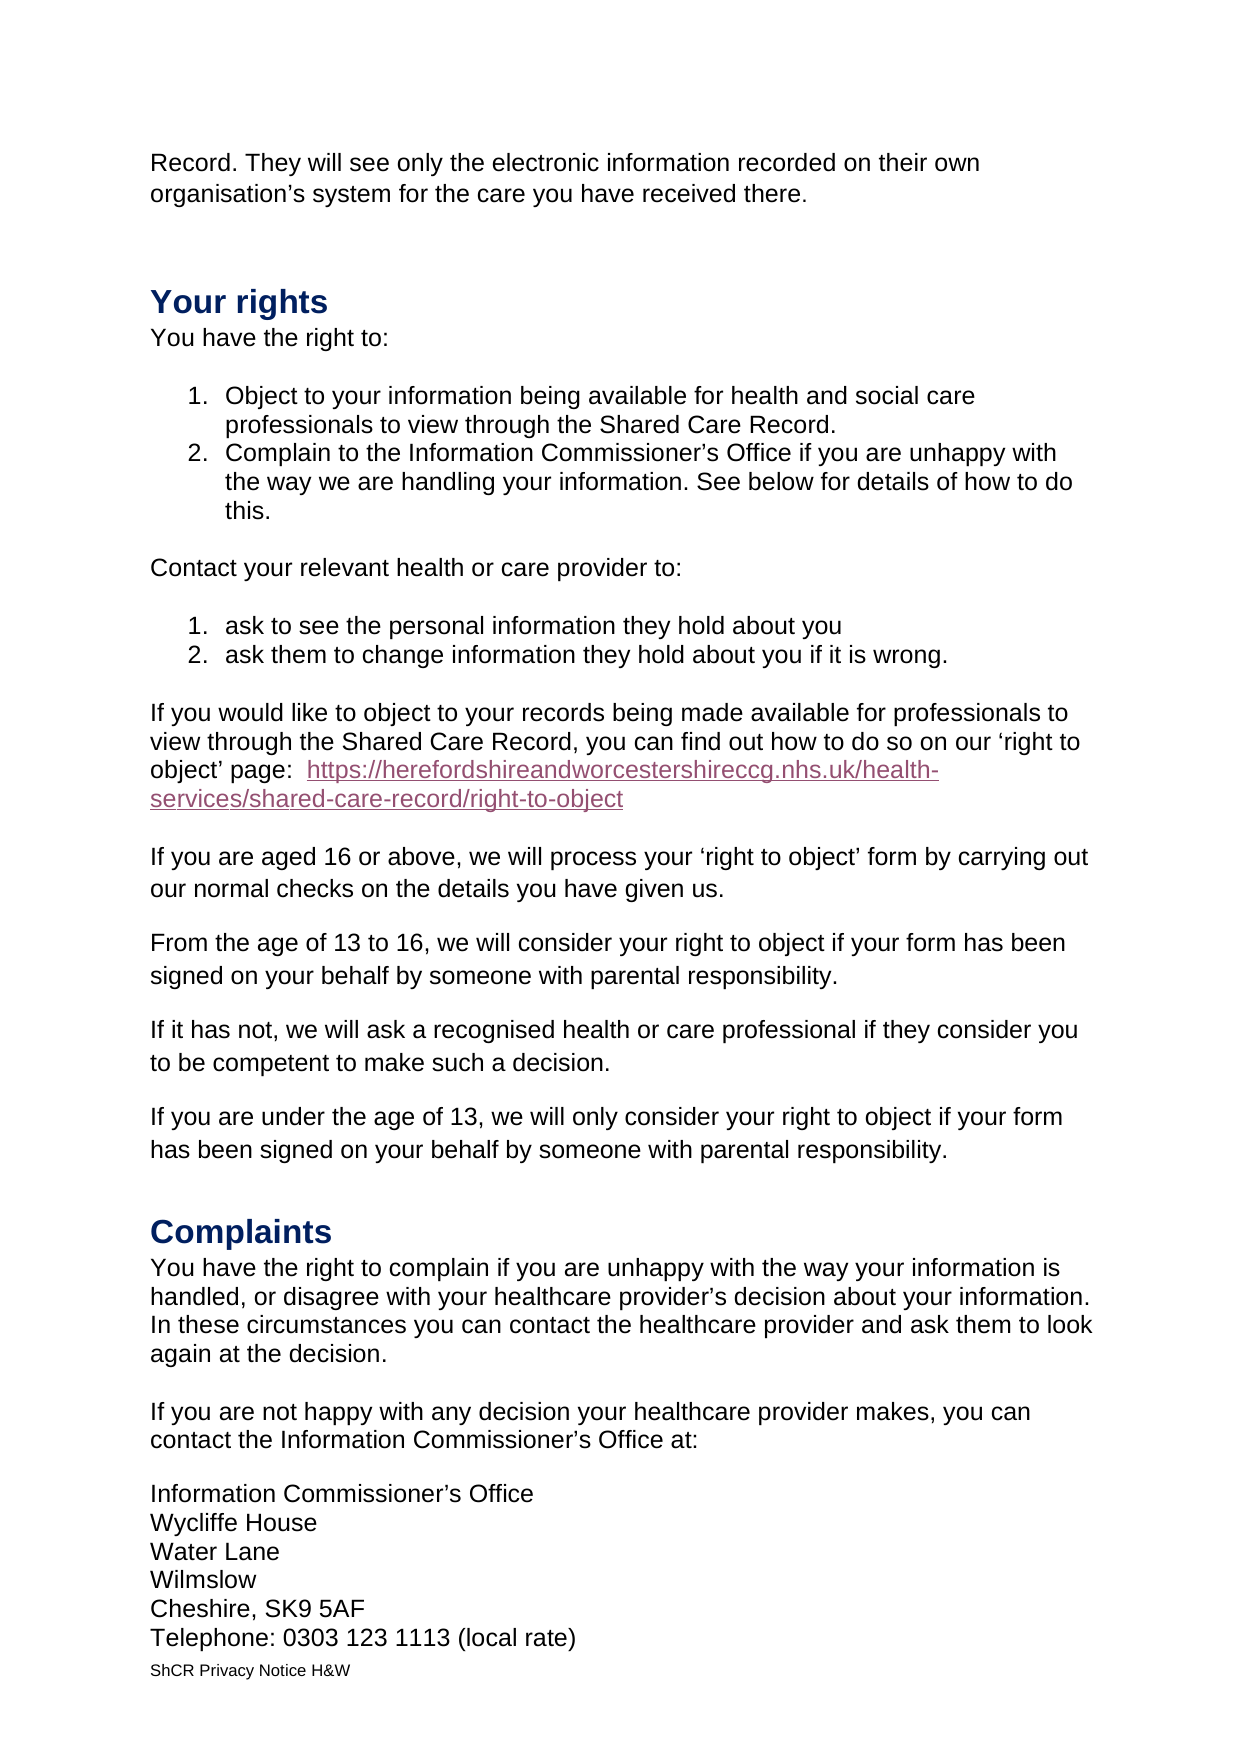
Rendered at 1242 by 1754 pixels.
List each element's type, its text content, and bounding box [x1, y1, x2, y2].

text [150, 1623, 618, 1652]
text You have the right to: [150, 323, 1104, 352]
text If it has not, we will ask a recognised health or care professional if they consider you to be competent to make such a decision. [150, 1015, 1102, 1077]
text Record. They will see only the electronic information recorded on their own organisation’s system for the care you have received there. [150, 148, 985, 208]
text Cheshire, SK9 5AF [150, 1594, 1104, 1623]
text 2. ask them to change information they hold about you if it is wrong. [187, 640, 1104, 668]
text If you are not happy with any decision your healthcare provider makes, you can contact the Information Commissioner’s Office at: [150, 1397, 1034, 1454]
text 1. Object to your information being available for health and social care professionals to view through the Shared Care Record. [187, 381, 1090, 438]
text If you are under the age of 13, we will only consider your right to object if your form has been signed on your behalf by someone with parental responsibility. [150, 1102, 1102, 1164]
text Contact your relevant health or care provider to: [150, 553, 1104, 582]
text You have the right to complain if you are unhappy with the way your information is handled, or disagree with your healthcare provider’s decision about your information. In these circumstances you can contact the healthcare provider and ask them to look again at the decision. [150, 1253, 1096, 1368]
text Information Commissioner’s Office [150, 1479, 1104, 1508]
text 2. Complain to the Information Commissioner’s Office if you are unhappy with the way we are handling your information. See below for details of how to do this. [187, 438, 1078, 525]
text Wycliffe House Water Lane Wilmslow [150, 1508, 325, 1594]
text Your rights [150, 282, 1104, 321]
text Complaints [150, 1212, 1104, 1250]
text From the age of 13 to 16, we will consider your right to object if your form has been signed on your behalf by someone with parental responsibility. [150, 928, 1102, 990]
text If you are aged 16 or above, we will process your ‘right to object’ form by carrying out our normal checks on the details you have given us. [150, 841, 1102, 903]
text If you would like to object to your records being made available for professionals to view through the Shared Care Record, you can find out how to do so on our ‘right to object’ page: https://herefordshireandworcestershireccg.nhs.uk/health- services/shared-care-record/right-to-object [150, 698, 1084, 813]
text 1. ask to see the personal information they hold about you [187, 611, 1104, 640]
